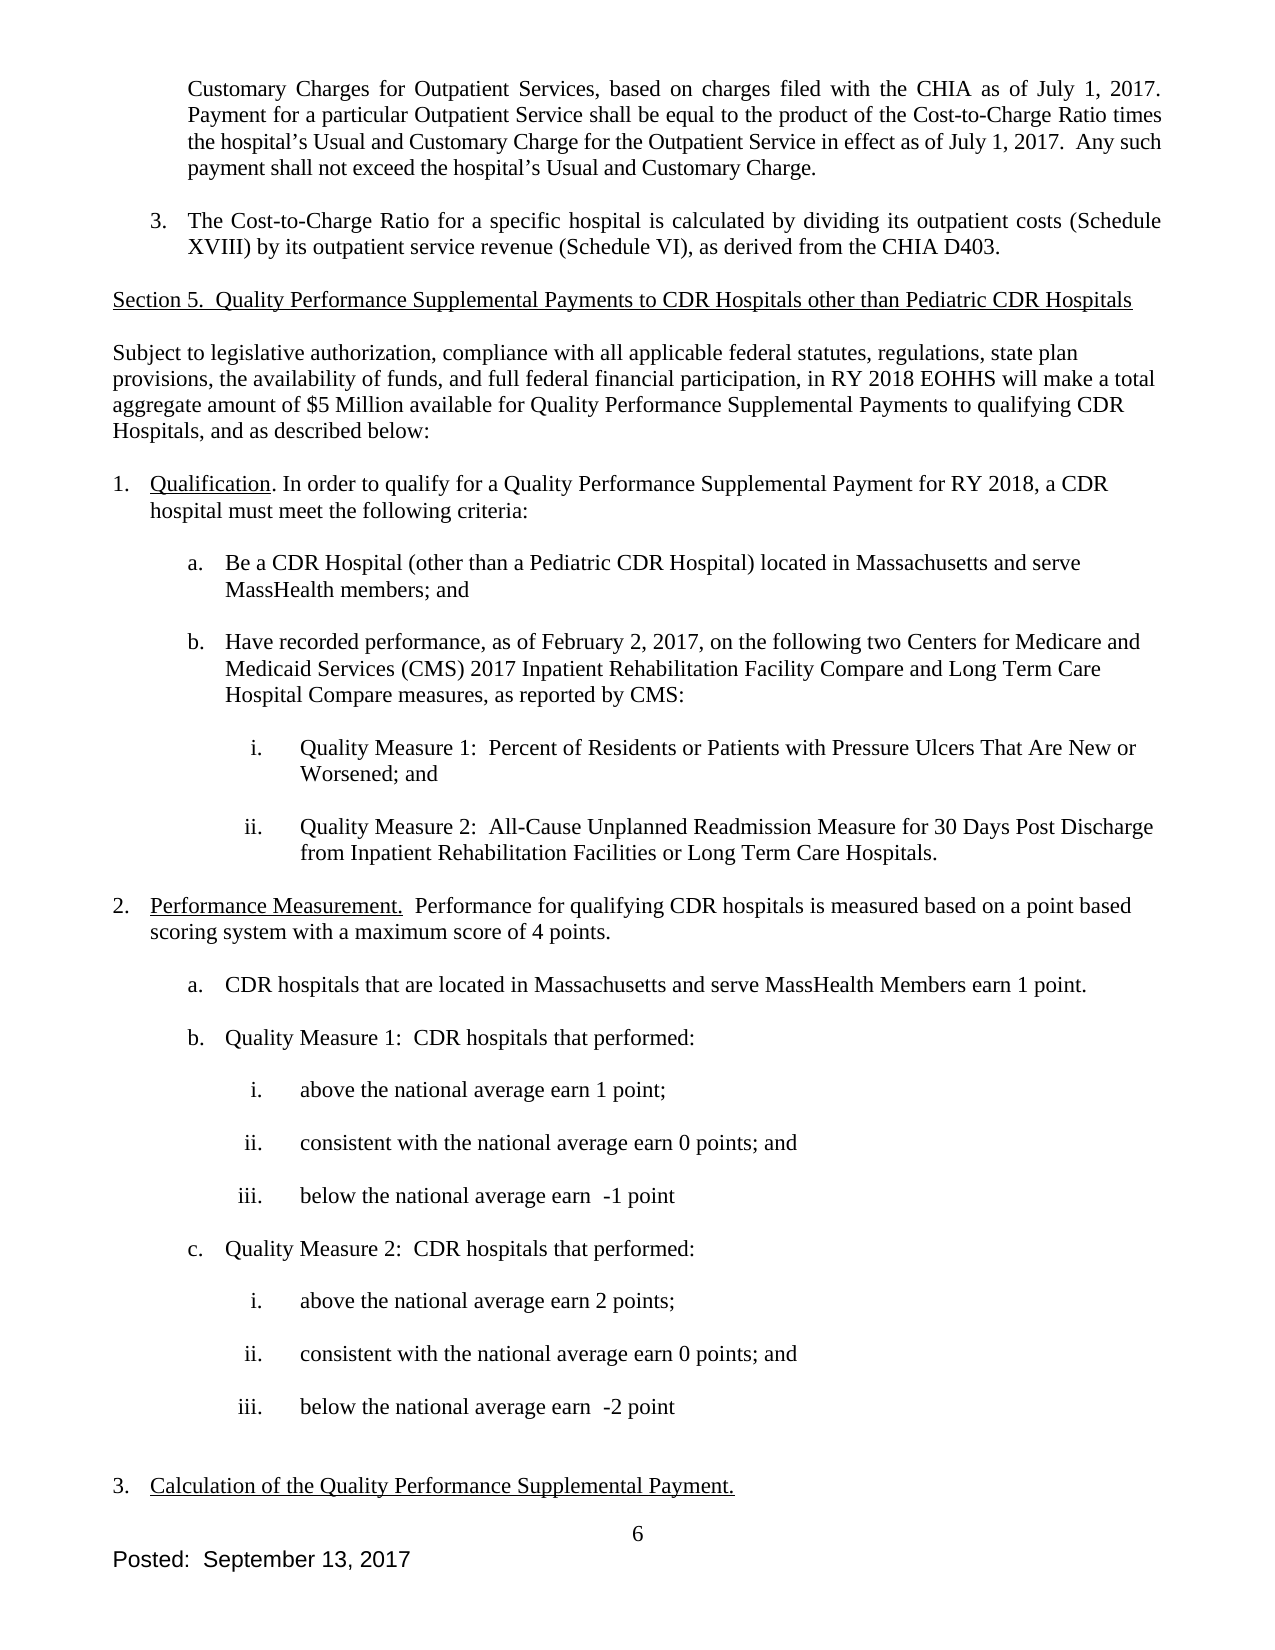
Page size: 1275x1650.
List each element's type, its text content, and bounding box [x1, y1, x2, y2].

list CDR hospitals that are located in Massachusetts and serve MassHealth Members earn 1 point. [187, 971, 1162, 997]
list Have recorded performance, as of February 2, 2017, on the following two Centers for Medicare and Medicaid Services (CMS) 2017 Inpatient Rehabilitation Facility Compare and Long Term Care Hospital Compare measures, as reported by CMS: [187, 628, 1162, 707]
text Subject to legislative authorization, compliance with all applicable federal statutes, regulations, state plan provisions, the availability of funds, and full federal financial participation, in RY 2018 EOHHS will make a total aggregate amount of $5 Million available for Quality Performance Supplemental Payments to qualifying CDR Hospitals, and as described below: [112, 338, 1162, 444]
list Calculation of the Quality Performance Supplemental Payment. [112, 1472, 1162, 1498]
list above the national average earn 1 point; [262, 1076, 1162, 1103]
list Be a CDR Hospital (other than a Pediatric CDR Hospital) located in Massachusetts and serve MassHealth members; and [187, 549, 1162, 602]
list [150, 75, 1162, 180]
list Quality Measure 1: Percent of Residents or Patients with Pressure Ulcers That Are New or Worsened; and [262, 734, 1162, 787]
list below the national average earn -2 point [262, 1393, 1162, 1419]
list Performance Measurement. Performance for qualifying CDR hospitals is measured based on a point based scoring system with a maximum score of 4 points. [112, 892, 1162, 945]
list The Cost-to-Charge Ratio for a specific hospital is calculated by dividing its outpatient costs (Schedule XVIII) by its outpatient service revenue (Schedule VI), as derived from the CHIA D403. [150, 207, 1162, 259]
list above the national average earn 2 points; [262, 1287, 1162, 1314]
text Section 5. Quality Performance Supplemental Payments to CDR Hospitals other than Pediatric CDR Hospitals [112, 286, 1162, 312]
list Quality Measure 2: All-Cause Unplanned Readmission Measure for 30 Days Post Discharge from Inpatient Rehabilitation Facilities or Long Term Care Hospitals. [262, 813, 1162, 866]
list below the national average earn -1 point [262, 1182, 1162, 1208]
list Quality Measure 2: CDR hospitals that performed: [187, 1234, 1162, 1261]
list Quality Measure 1: CDR hospitals that performed: [187, 1024, 1162, 1050]
list consistent with the national average earn 0 points; and [262, 1340, 1162, 1366]
list Qualification. In order to qualify for a Quality Performance Supplemental Payment for RY 2018, a CDR hospital must meet the following criteria: [112, 470, 1162, 523]
list consistent with the national average earn 0 points; and [262, 1129, 1162, 1156]
